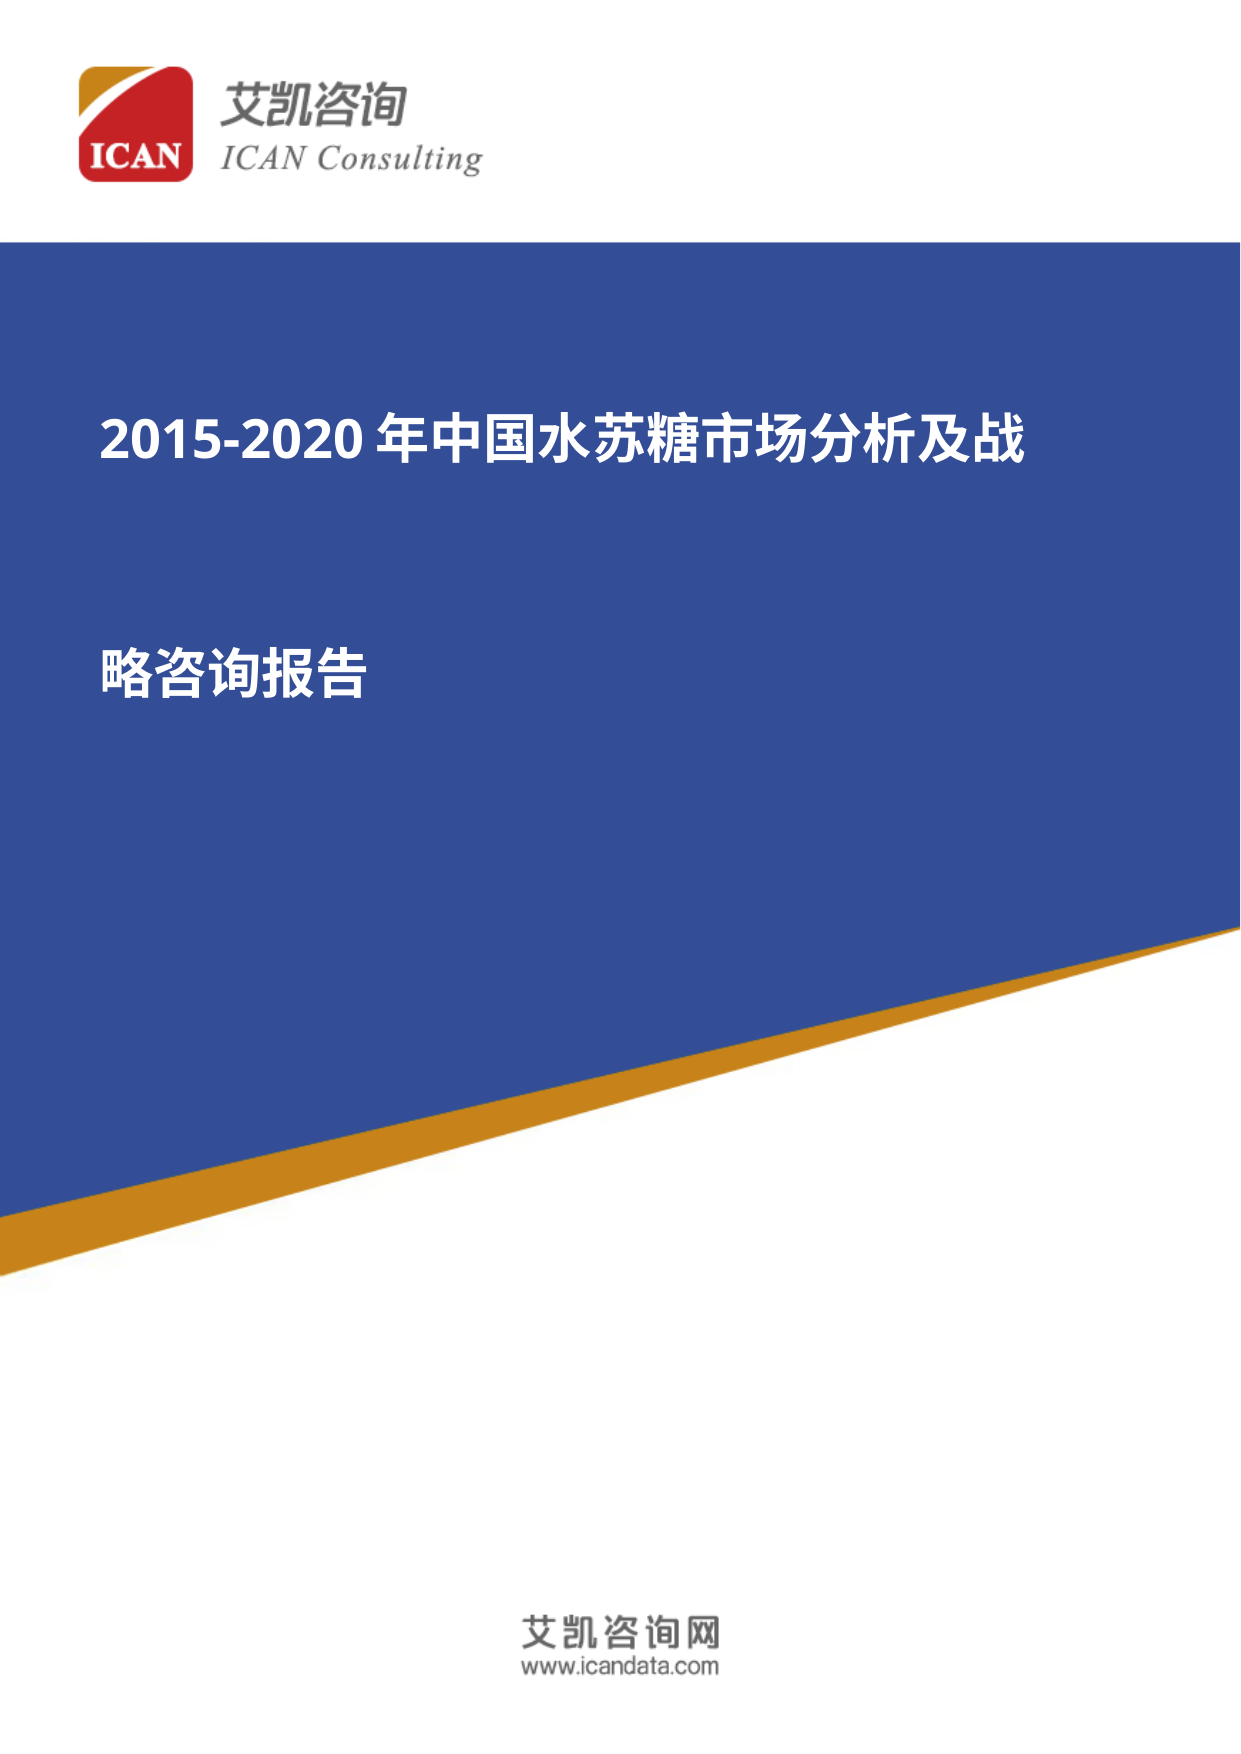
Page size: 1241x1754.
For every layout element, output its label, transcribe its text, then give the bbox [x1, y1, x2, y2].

picture [0, 5, 1241, 1754]
subtitle 2015-2020年中国水苏糖市场分析及战略咨询报告 [99, 386, 1053, 718]
